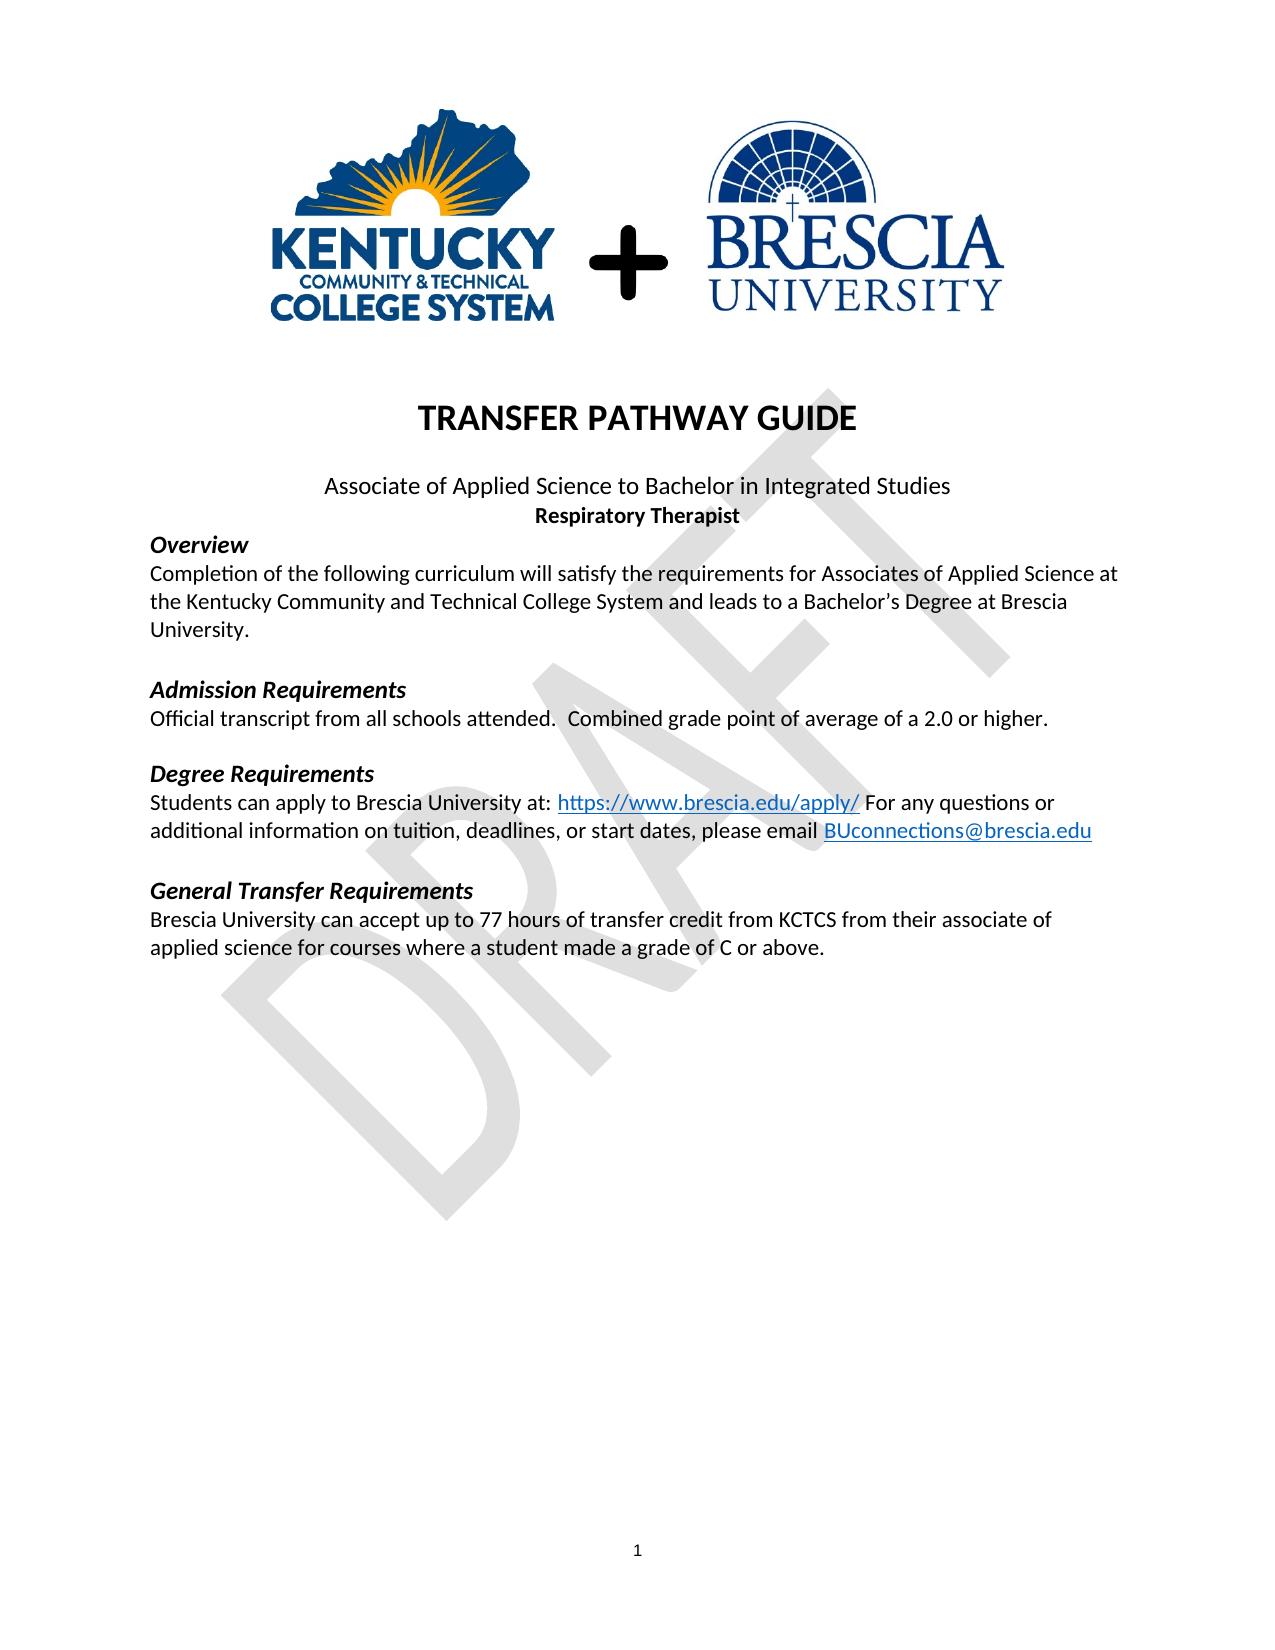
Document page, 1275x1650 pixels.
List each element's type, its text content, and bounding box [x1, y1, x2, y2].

text Associate of Applied Science to Bachelor in Integrated Studies [150, 470, 1125, 501]
picture [571, 154, 695, 321]
picture [706, 112, 1005, 321]
text Official transcript from all schools attended. Combined grade point of average of a 2.0 or higher. [150, 704, 1125, 732]
subtitle Admission Requirements [150, 674, 1125, 704]
subtitle Degree Requirements [150, 758, 1125, 788]
subtitle Overview [150, 529, 1125, 559]
text Students can apply to Brescia University at: https://www.brescia.edu/apply/ For any questions or additional information on tuition, deadlines, or start dates, please email BUconnections@brescia.edu [150, 788, 1125, 844]
text Respiratory Therapist [150, 501, 1125, 529]
text Completion of the following curriculum will satisfy the requirements for Associates of Applied Science at the Kentucky Community and Technical College System and leads to a Bachelor’s Degree at Brescia University. [150, 559, 1125, 643]
subtitle TRANSFER PATHWAY GUIDE [150, 394, 1125, 440]
text Brescia University can accept up to 77 hours of transfer credit from KCTCS from their associate of applied science for courses where a student made a grade of C or above. [150, 906, 1125, 962]
subtitle General Transfer Requirements [150, 875, 1125, 906]
picture [270, 109, 555, 321]
